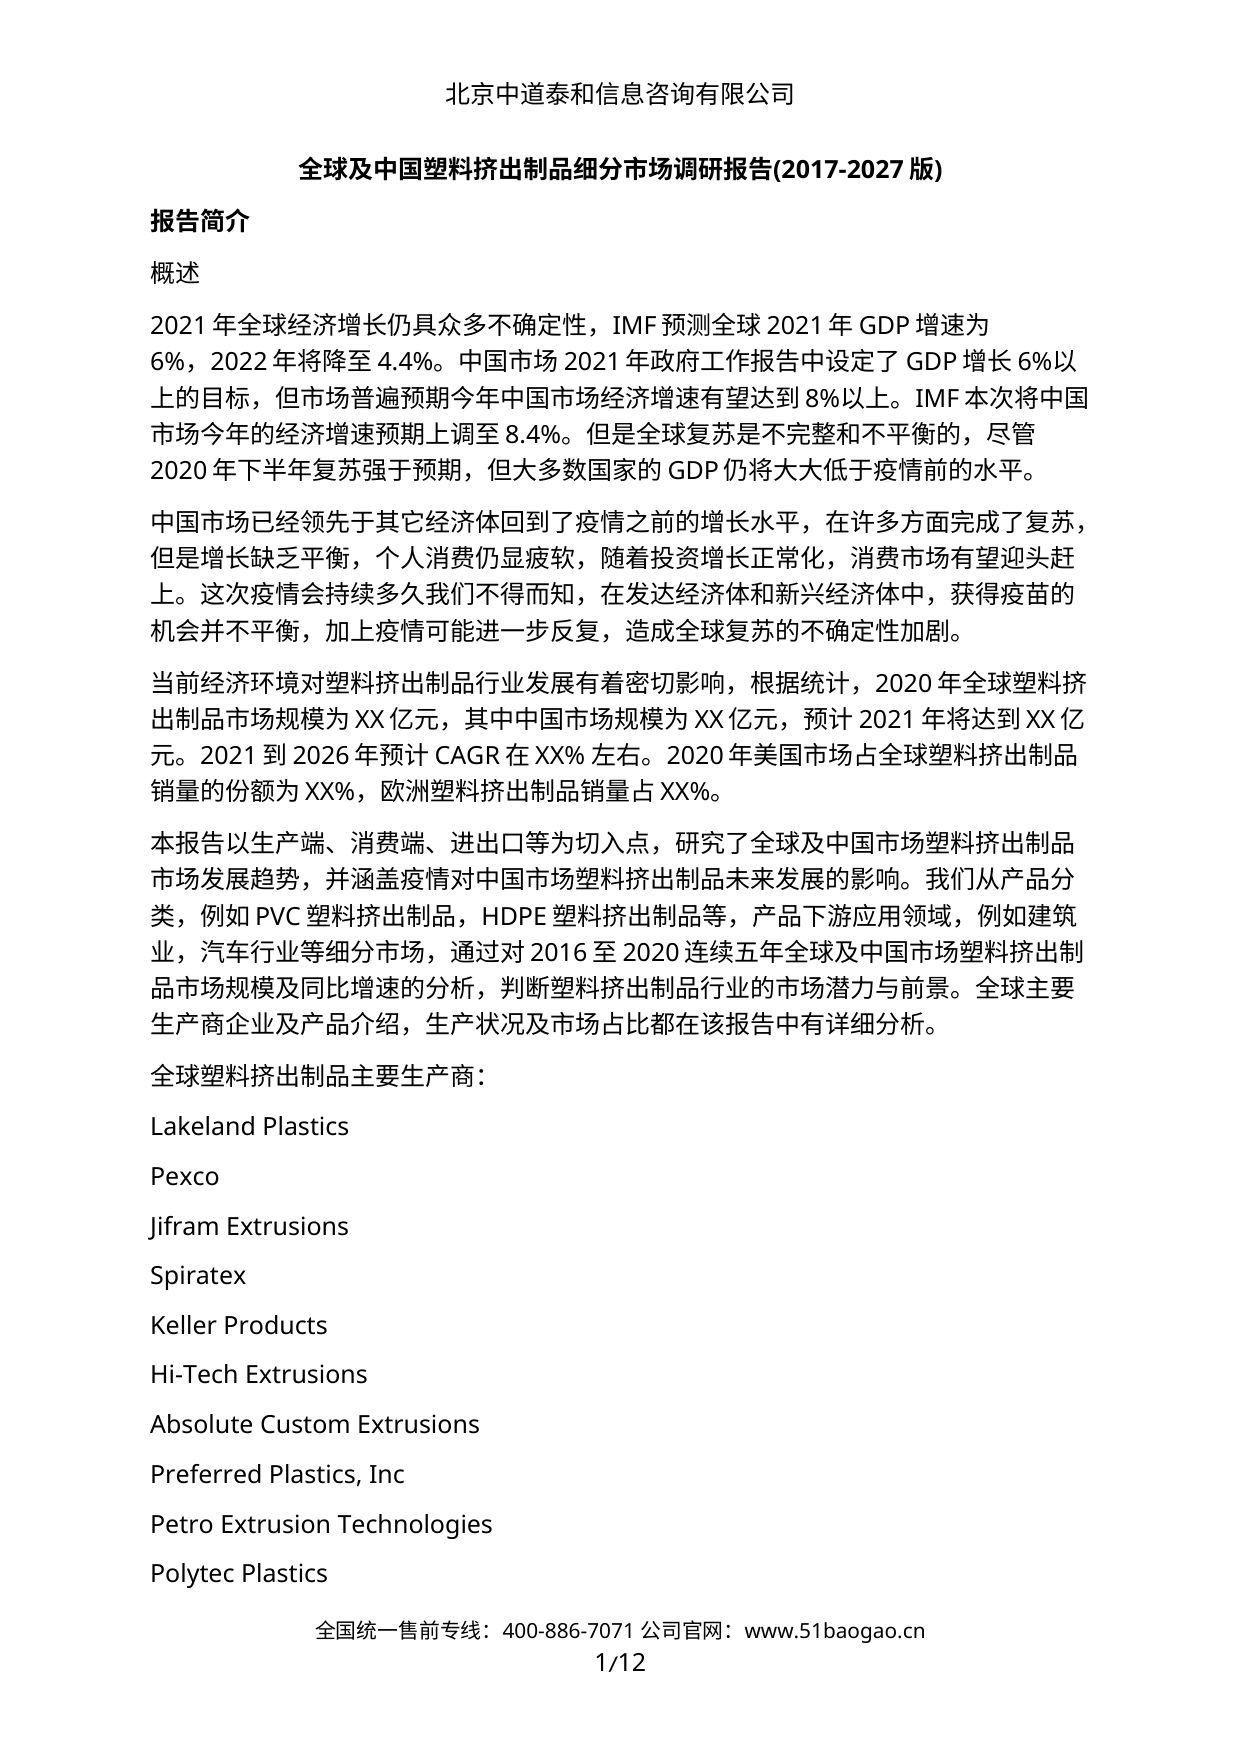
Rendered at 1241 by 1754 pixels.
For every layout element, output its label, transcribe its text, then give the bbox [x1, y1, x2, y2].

text Spiratex [150, 1258, 1090, 1292]
text Lakeland Plastics [150, 1109, 1090, 1143]
text Keller Products [150, 1307, 1090, 1342]
text Pexco [150, 1158, 1090, 1192]
text 概述 [150, 254, 1090, 290]
text 本报告以生产端、消费端、进出口等为切入点，研究了全球及中国市场塑料挤出制品市场发展趋势，并涵盖疫情对中国市场塑料挤出制品未来发展的影响。我们从产品分类，例如PVC塑料挤出制品，HDPE塑料挤出制品等，产品下游应用领域，例如建筑业，汽车行业等细分市场，通过对2016至2020连续五年全球及中国市场塑料挤出制品市场规模及同比增速的分析，判断塑料挤出制品行业的市场潜力与前景。全球主要生产商企业及产品介绍，生产状况及市场占比都在该报告中有详细分析。 [150, 824, 1090, 1041]
text Petro Extrusion Technologies [150, 1506, 1090, 1540]
text 报告简介 [150, 202, 1090, 238]
text 当前经济环境对塑料挤出制品行业发展有着密切影响，根据统计，2020年全球塑料挤出制品市场规模为XX亿元，其中中国市场规模为XX亿元，预计2021年将达到XX亿元。2021到2026年预计CAGR在XX% 左右。2020年美国市场占全球塑料挤出制品销量的份额为XX%，欧洲塑料挤出制品销量占XX%。 [150, 663, 1090, 808]
text 全球及中国塑料挤出制品细分市场调研报告(2017-2027版) [150, 150, 1090, 186]
text 全球塑料挤出制品主要生产商： [150, 1057, 1090, 1093]
text 2021年全球经济增长仍具众多不确定性，IMF预测全球2021年GDP增速为6%，2022年将降至4.4%。中国市场2021年政府工作报告中设定了GDP增长6%以上的目标，但市场普遍预期今年中国市场经济增速有望达到8%以上。IMF本次将中国市场今年的经济增速预期上调至8.4%。但是全球复苏是不完整和不平衡的，尽管2020年下半年复苏强于预期，但大多数国家的GDP仍将大大低于疫情前的水平。 [150, 306, 1090, 487]
text Absolute Custom Extrusions [150, 1407, 1090, 1441]
text Preferred Plastics, Inc [150, 1457, 1090, 1491]
text Hi-Tech Extrusions [150, 1357, 1090, 1391]
text 中国市场已经领先于其它经济体回到了疫情之前的增长水平，在许多方面完成了复苏，但是增长缺乏平衡，个人消费仍显疲软，随着投资增长正常化，消费市场有望迎头赶上。这次疫情会持续多久我们不得而知，在发达经济体和新兴经济体中，获得疫苗的机会并不平衡，加上疫情可能进一步反复，造成全球复苏的不确定性加剧。 [150, 502, 1090, 647]
text Jifram Extrusions [150, 1208, 1090, 1242]
text Polytec Plastics [150, 1556, 1090, 1590]
